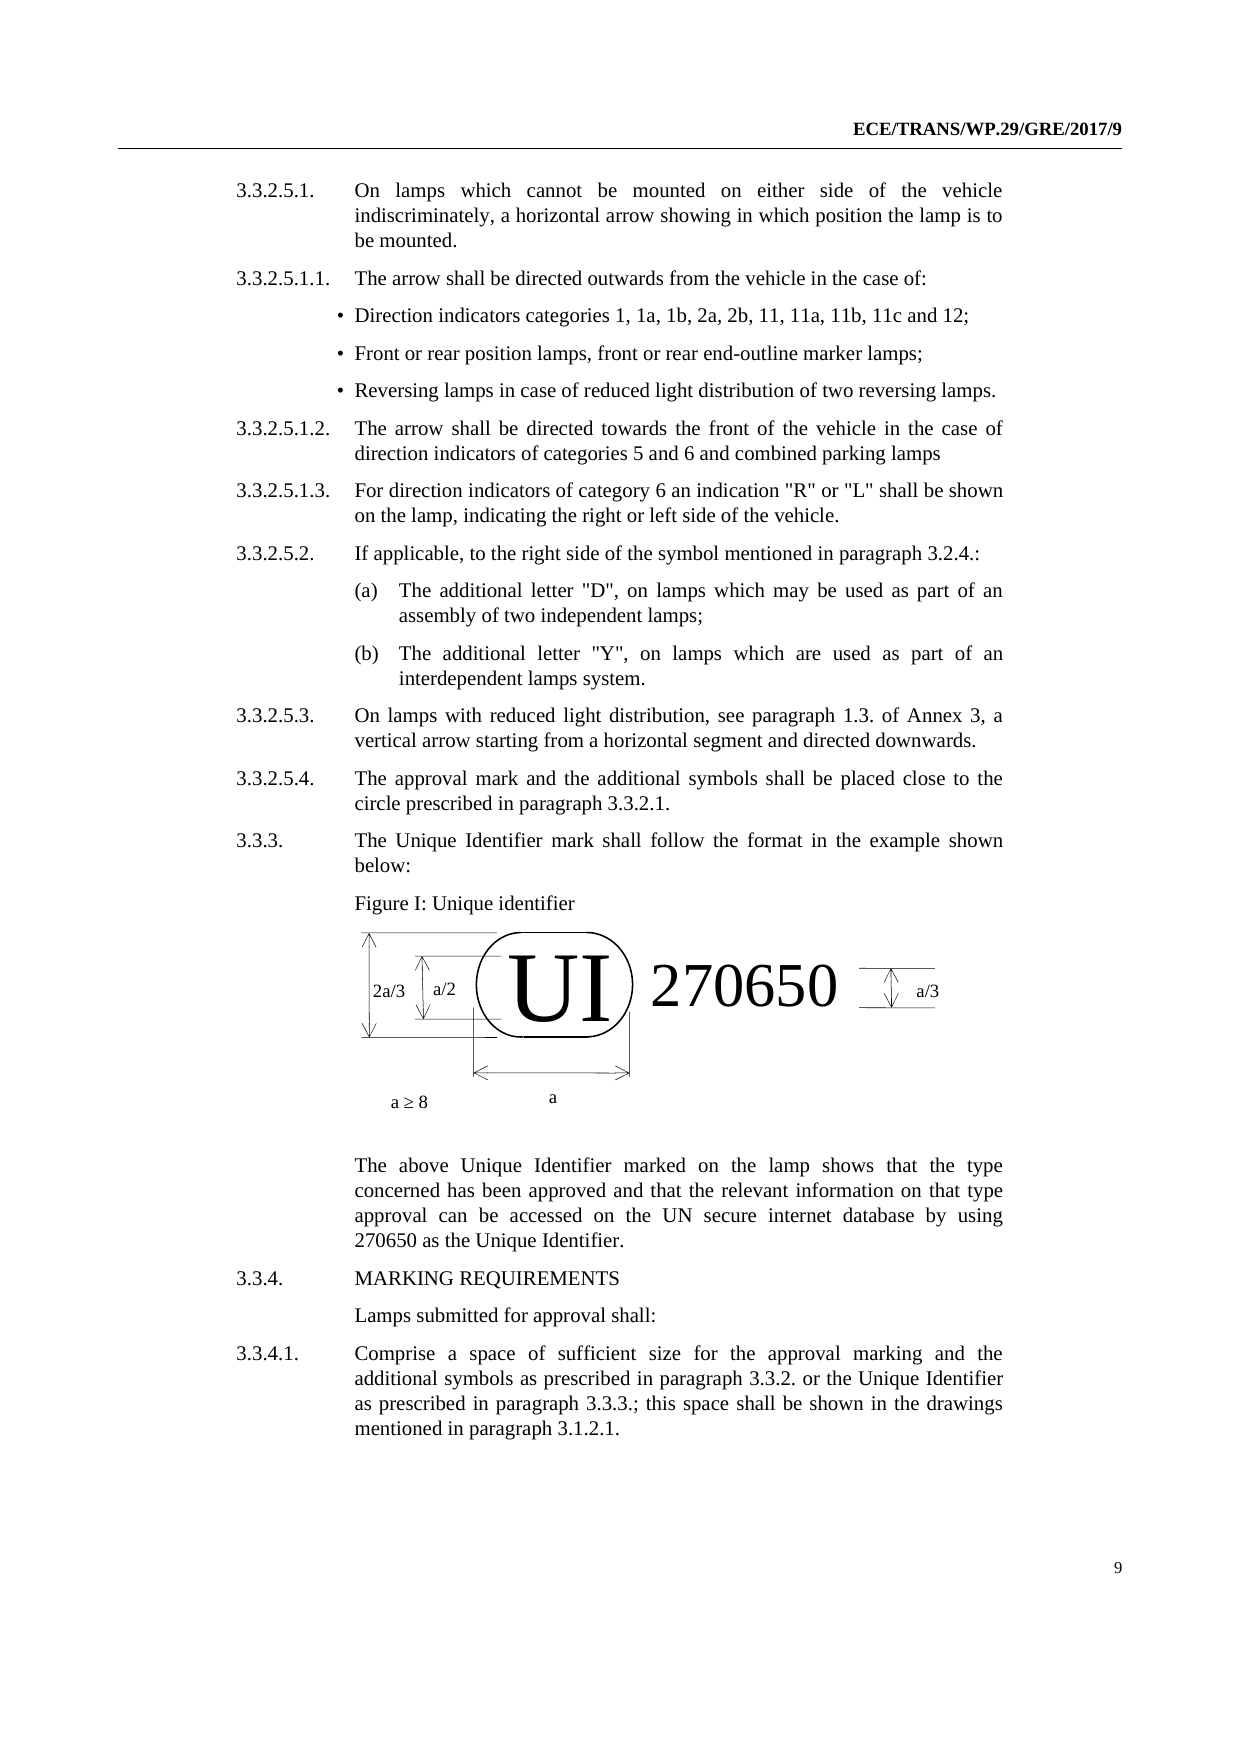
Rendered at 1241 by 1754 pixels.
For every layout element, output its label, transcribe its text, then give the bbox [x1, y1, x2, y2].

text Reversing lamps in case of reduced light distribution of two reversing lamps. [337, 377, 1122, 402]
text 3.3.2.5.1. On lamps which cannot be mounted on either side of the vehicle indiscriminately, a horizontal arrow showing in which position the lamp is to be mounted. [236, 177, 1004, 252]
text (a) The additional letter "D", on lamps which may be used as part of an assembly of two independent lamps; [354, 577, 1004, 627]
text The above Unique Identifier marked on the lamp shows that the type concerned has been approved and that the relevant information on that type approval can be accessed on the UN secure internet database by using 270650 as the Unique Identifier. [354, 1152, 1004, 1252]
text 3.3.4. MARKING REQUIREMENTS [236, 1265, 1004, 1290]
text Figure I: Unique identifier [354, 890, 1004, 915]
text 3.3.2.5.3. On lamps with reduced light distribution, see paragraph 1.3. of Annex 3, a vertical arrow starting from a horizontal segment and directed downwards. [236, 702, 1004, 752]
text 3.3.3. The Unique Identifier mark shall follow the format in the example shown below: [236, 827, 1004, 877]
text 3.3.2.5.1.2. The arrow shall be directed towards the front of the vehicle in the case of direction indicators of categories 5 and 6 and combined parking lamps [236, 415, 1004, 465]
text 3.3.2.5.1.1. The arrow shall be directed outwards from the vehicle in the case of: [236, 265, 1004, 290]
text Lamps submitted for approval shall: [236, 1302, 1004, 1327]
text Direction indicators categories 1, 1a, 1b, 2a, 2b, 11, 11a, 11b, 11c and 12; [337, 302, 1122, 327]
text 3.3.2.5.1.3. For direction indicators of category 6 an indication "R" or "L" shall be shown on the lamp, indicating the right or left side of the vehicle. [236, 477, 1004, 527]
text 3.3.2.5.4. The approval mark and the additional symbols shall be placed close to the circle prescribed in paragraph 3.3.2.1. [236, 765, 1004, 815]
text Front or rear position lamps, front or rear end-outline marker lamps; [337, 340, 1122, 365]
text 3.3.2.5.2. If applicable, to the right side of the symbol mentioned in paragraph 3.2.4.: [236, 540, 1004, 565]
text (b) The additional letter "Y", on lamps which are used as part of an interdependent lamps system. [354, 640, 1004, 690]
text 3.3.4.1. Comprise a space of sufficient size for the approval marking and the additional symbols as prescribed in paragraph 3.3.2. or the Unique Identifier as prescribed in paragraph 3.3.3.; this space shall be shown in the drawings mentioned in paragraph 3.1.2.1. [236, 1340, 1004, 1440]
